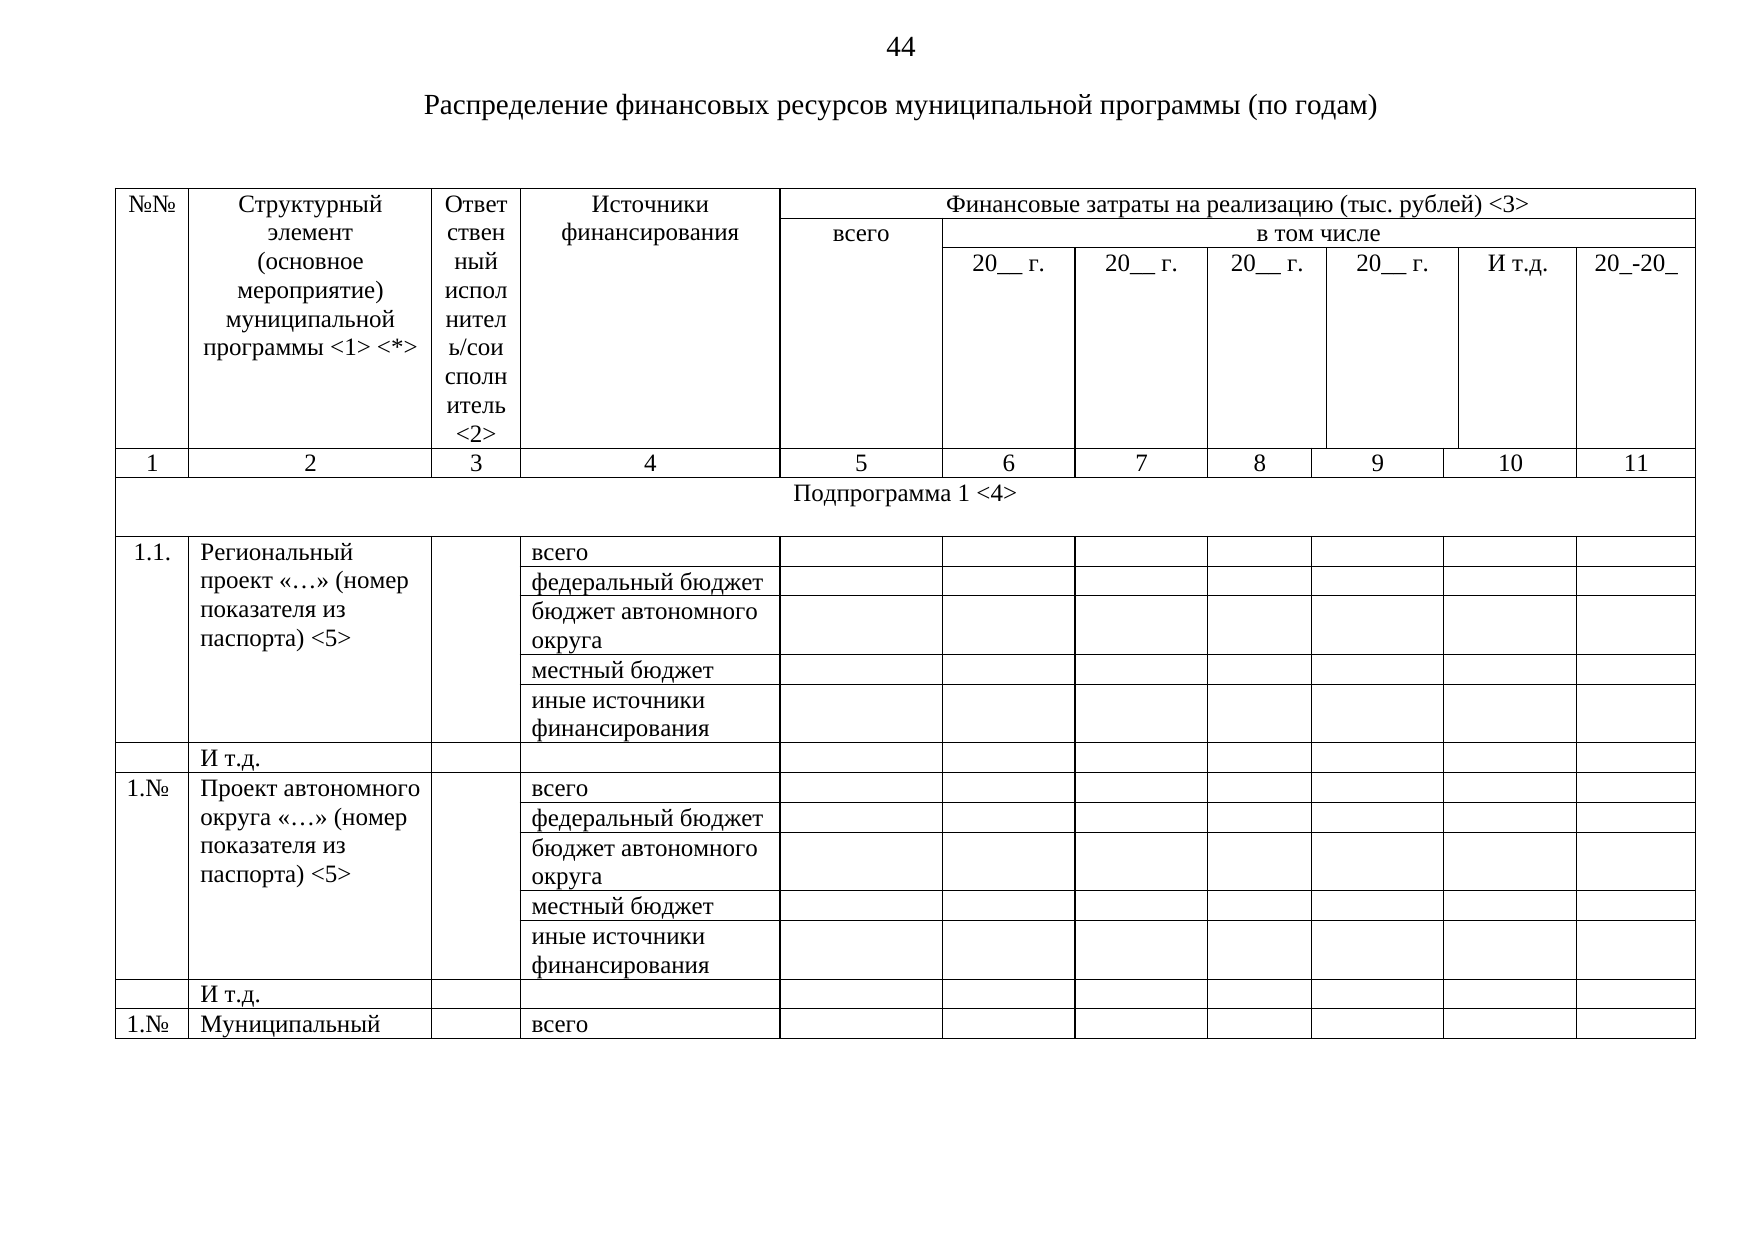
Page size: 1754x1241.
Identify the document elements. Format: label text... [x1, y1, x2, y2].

table_cell иные источники финансирования [521, 921, 779, 978]
table_cell [1208, 921, 1311, 978]
table_cell [1577, 537, 1695, 566]
table_cell [1208, 567, 1311, 595]
table_cell [1444, 980, 1576, 1008]
table_cell местный бюджет [521, 891, 779, 920]
table_cell [1076, 655, 1207, 684]
table_cell 8 [1208, 449, 1311, 477]
table_cell [1312, 1009, 1443, 1038]
table_cell [1312, 685, 1443, 742]
table_cell И т.д. [189, 980, 431, 1008]
table_cell [1577, 685, 1695, 742]
table_cell [1444, 685, 1576, 742]
table_cell [943, 1009, 1074, 1038]
table_cell [1444, 537, 1576, 566]
table_cell 1.№ [116, 773, 188, 978]
table_cell 1.№ [116, 1009, 188, 1038]
table_cell [432, 537, 520, 742]
table_header Источники финансирования [521, 189, 779, 447]
table_cell 2 [189, 449, 431, 477]
table_cell [1312, 833, 1443, 890]
table_cell [1577, 980, 1695, 1008]
table_cell всего [521, 1009, 779, 1038]
table_cell [1444, 743, 1576, 772]
table_cell [1312, 921, 1443, 978]
table_cell [781, 567, 942, 595]
table_cell 20__ г. [1208, 248, 1326, 447]
table_cell 20__ г. [1327, 248, 1458, 447]
table_cell [781, 980, 942, 1008]
table_cell всего [781, 219, 942, 447]
table_cell [1076, 1009, 1207, 1038]
table_cell [1577, 773, 1695, 802]
table_cell [943, 685, 1074, 742]
table_cell [432, 980, 520, 1008]
table_cell всего [521, 537, 779, 566]
table_header Ответственный исполнитель/соисполнитель <2> [432, 189, 520, 447]
table_cell [1076, 567, 1207, 595]
table_cell [1577, 833, 1695, 890]
table_cell [943, 567, 1074, 595]
table_cell [1076, 833, 1207, 890]
table_cell [1577, 1009, 1695, 1038]
table_cell Проект автономного округа «…» (номер показателя из паспорта) <5> [189, 773, 431, 978]
table_cell Региональный проект «…» (номер показателя из паспорта) <5> [189, 537, 431, 742]
table_header Финансовые затраты на реализацию (тыс. рублей) <3> [781, 189, 1695, 217]
table_cell [116, 743, 188, 772]
table_cell 20_-20_ [1577, 248, 1695, 447]
table_cell [1444, 567, 1576, 595]
table_cell [1076, 891, 1207, 920]
table_cell 6 [943, 449, 1074, 477]
table_cell [1444, 773, 1576, 802]
table_cell [781, 743, 942, 772]
text Распределение финансовых ресурсов муниципальной программы (по годам) [118, 87, 1683, 121]
table_cell [781, 537, 942, 566]
table_cell [1076, 980, 1207, 1008]
table_cell [1577, 803, 1695, 832]
table_cell [943, 891, 1074, 920]
table_cell [1312, 980, 1443, 1008]
table_cell 7 [1076, 449, 1207, 477]
table_cell [781, 921, 942, 978]
table_cell [1208, 803, 1311, 832]
table_cell местный бюджет [521, 655, 779, 684]
table_cell [1076, 803, 1207, 832]
table_cell [1076, 685, 1207, 742]
table_cell 3 [432, 449, 520, 477]
table_cell [1312, 537, 1443, 566]
table_cell [1312, 891, 1443, 920]
table_cell 5 [781, 449, 942, 477]
table_cell [781, 891, 942, 920]
table_cell 4 [521, 449, 779, 477]
table_cell [943, 773, 1074, 802]
table_cell [1312, 803, 1443, 832]
table_cell [1208, 833, 1311, 890]
table_cell [1208, 980, 1311, 1008]
table_cell 20__ г. [1076, 248, 1207, 447]
table_cell [781, 773, 942, 802]
table_cell [1444, 803, 1576, 832]
table_cell [781, 596, 942, 654]
table_cell [781, 685, 942, 742]
table_header №№ [116, 189, 188, 447]
table_cell [943, 980, 1074, 1008]
table_cell [1444, 1009, 1576, 1038]
table_cell [1208, 1009, 1311, 1038]
table_cell [781, 655, 942, 684]
table_cell [943, 921, 1074, 978]
table_cell И т.д. [1459, 248, 1576, 447]
table_cell Подпрограмма 1 <4> [116, 478, 1695, 536]
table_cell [189, 1009, 431, 1038]
table_cell [943, 655, 1074, 684]
table_cell федеральный бюджет [521, 567, 779, 595]
table_cell [1312, 773, 1443, 802]
table_cell [1076, 921, 1207, 978]
table_cell [1577, 921, 1695, 978]
table_cell [432, 1009, 520, 1038]
table_cell [1577, 743, 1695, 772]
table_cell [1577, 655, 1695, 684]
table_cell 10 [1444, 449, 1576, 477]
table_cell бюджет автономного округа [521, 596, 779, 654]
table_cell 20__ г. [943, 248, 1074, 447]
table_cell [1208, 596, 1311, 654]
table_cell [943, 743, 1074, 772]
table_cell 1 [116, 449, 188, 477]
table_cell [1444, 921, 1576, 978]
table_cell [1076, 537, 1207, 566]
table_cell [432, 773, 520, 978]
table_cell [1208, 537, 1311, 566]
table_cell [1577, 567, 1695, 595]
table_cell [781, 1009, 942, 1038]
table_cell [1076, 773, 1207, 802]
table_cell [1312, 655, 1443, 684]
table_cell [1208, 685, 1311, 742]
table_cell [943, 596, 1074, 654]
table_cell [1312, 596, 1443, 654]
table_cell [1208, 655, 1311, 684]
table_cell И т.д. [189, 743, 431, 772]
table_cell [432, 743, 520, 772]
table_cell [781, 803, 942, 832]
table_cell [521, 743, 779, 772]
table_cell [1312, 743, 1443, 772]
table_cell [943, 537, 1074, 566]
table_cell [1208, 891, 1311, 920]
table_cell [781, 833, 942, 890]
table_cell [1312, 567, 1443, 595]
table_cell бюджет автономного округа [521, 833, 779, 890]
table_header Структурный элемент (основное мероприятие) муниципальной программы <1> <*> [189, 189, 431, 447]
table_cell федеральный бюджет [521, 803, 779, 832]
table_cell иные источники финансирования [521, 685, 779, 742]
table_cell [1208, 743, 1311, 772]
table_cell [1076, 596, 1207, 654]
table_cell 11 [1577, 449, 1695, 477]
table_cell [1444, 655, 1576, 684]
table_cell [1076, 743, 1207, 772]
table_cell 9 [1312, 449, 1443, 477]
table_cell [521, 980, 779, 1008]
table_cell [1444, 596, 1576, 654]
table_cell [1577, 891, 1695, 920]
table_cell [1577, 596, 1695, 654]
table_cell 1.1. [116, 537, 188, 742]
table_cell [1444, 891, 1576, 920]
table_cell в том числе [943, 219, 1695, 247]
table_cell всего [521, 773, 779, 802]
table_cell [943, 803, 1074, 832]
table_cell [116, 980, 188, 1008]
table_cell [1208, 773, 1311, 802]
table_cell [943, 833, 1074, 890]
table_cell [1444, 833, 1576, 890]
